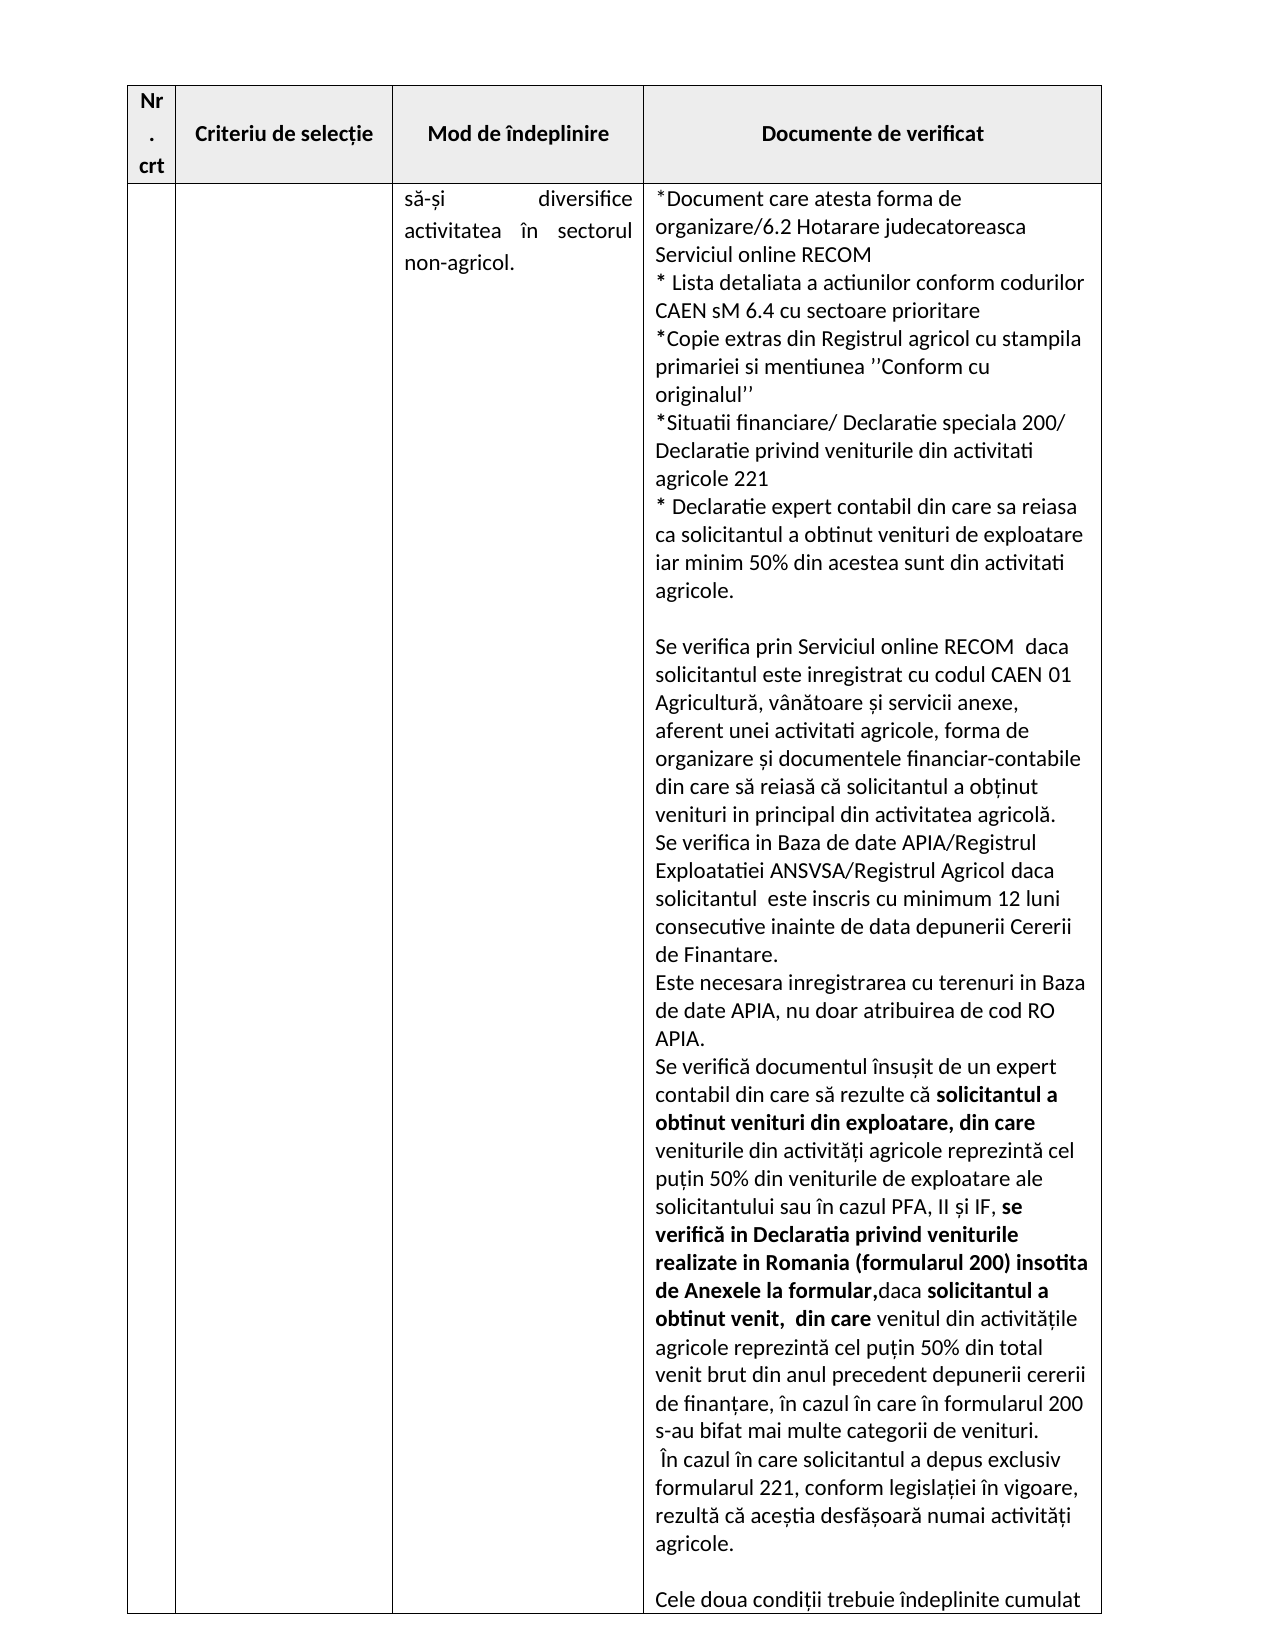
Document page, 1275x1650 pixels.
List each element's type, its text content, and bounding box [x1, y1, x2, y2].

table_cell 6 [128, 184, 175, 1613]
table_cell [393, 184, 643, 1613]
table_header Nr. crt [128, 86, 175, 183]
table_header Criteriu de selecție [176, 86, 392, 183]
table_header Documente de verificat [644, 86, 1101, 183]
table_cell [644, 184, 1101, 1613]
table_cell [176, 184, 392, 1613]
table_header Mod de îndeplinire [393, 86, 643, 183]
